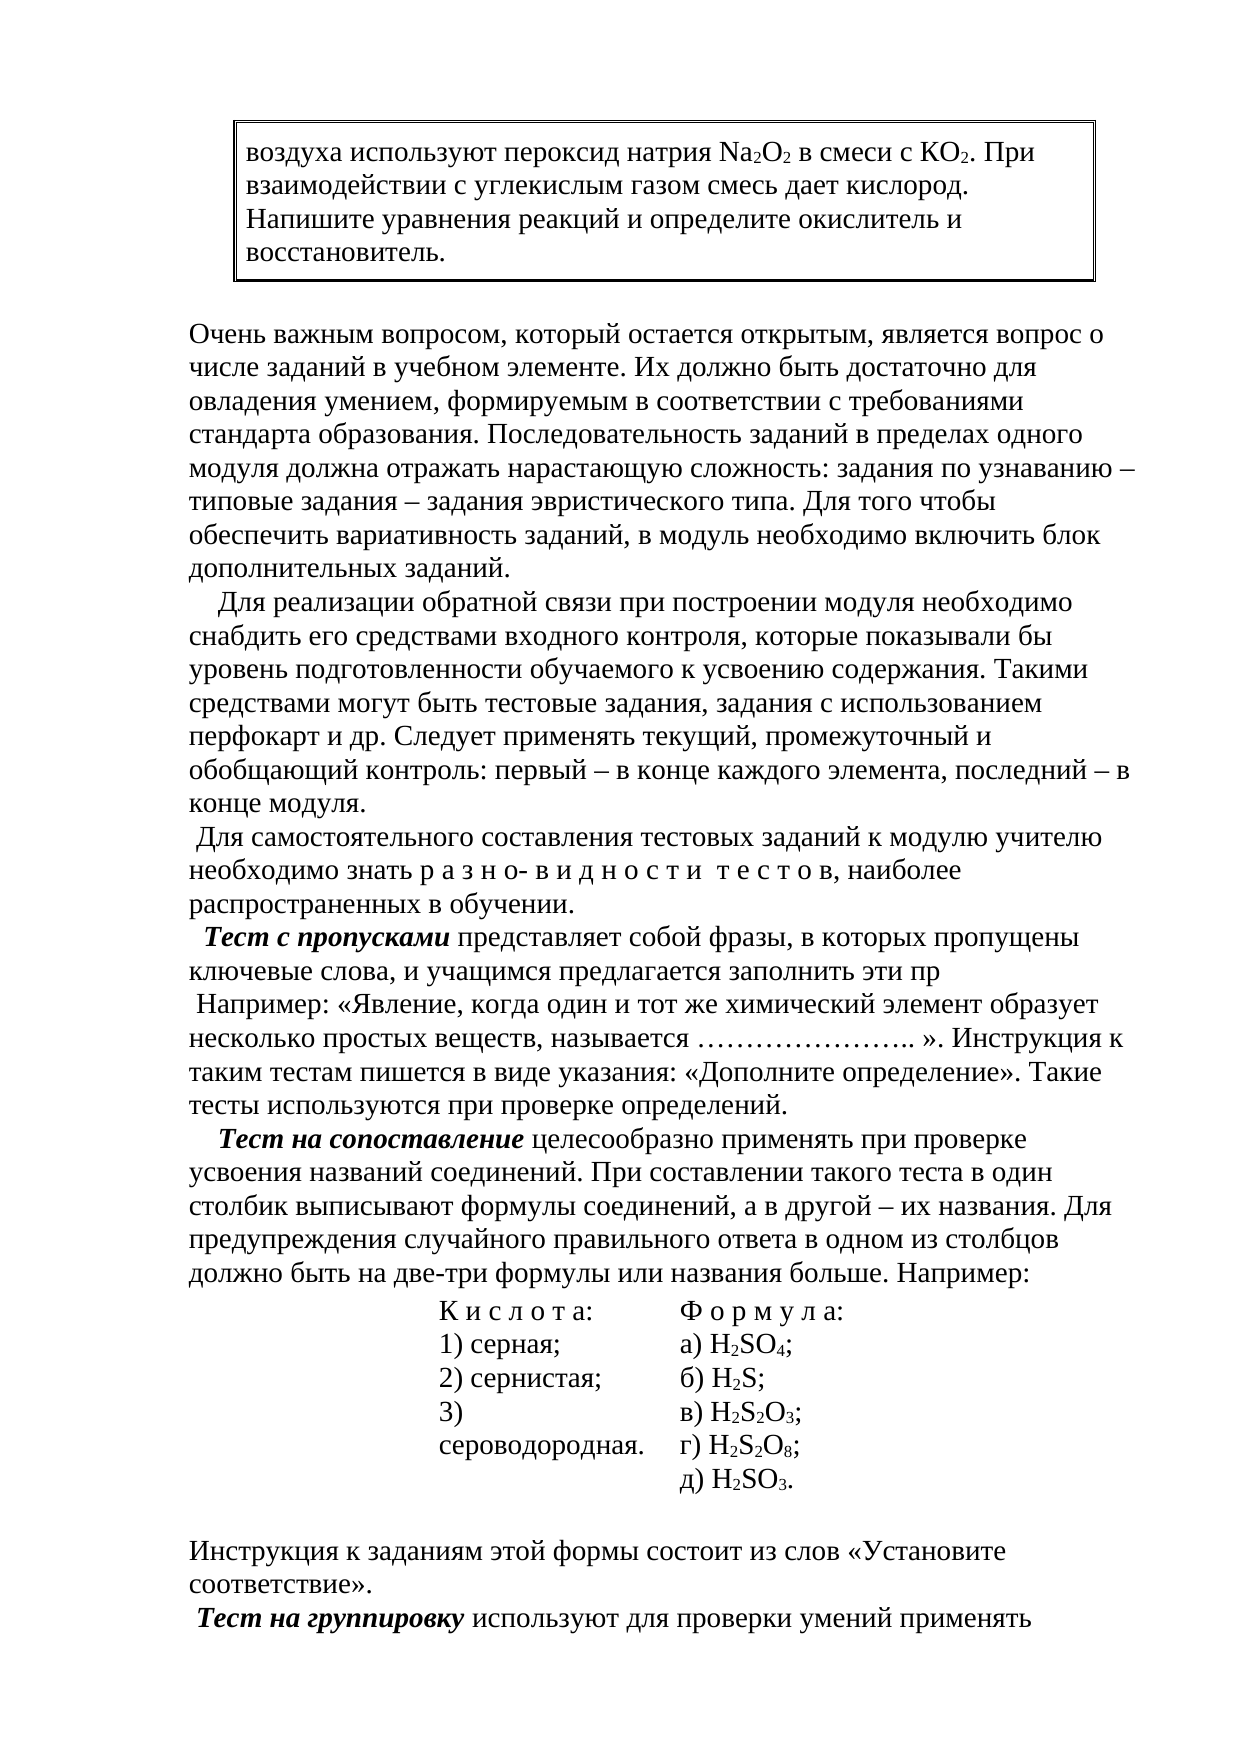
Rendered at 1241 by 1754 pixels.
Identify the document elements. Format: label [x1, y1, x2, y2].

table_cell [187, 118, 1142, 1635]
